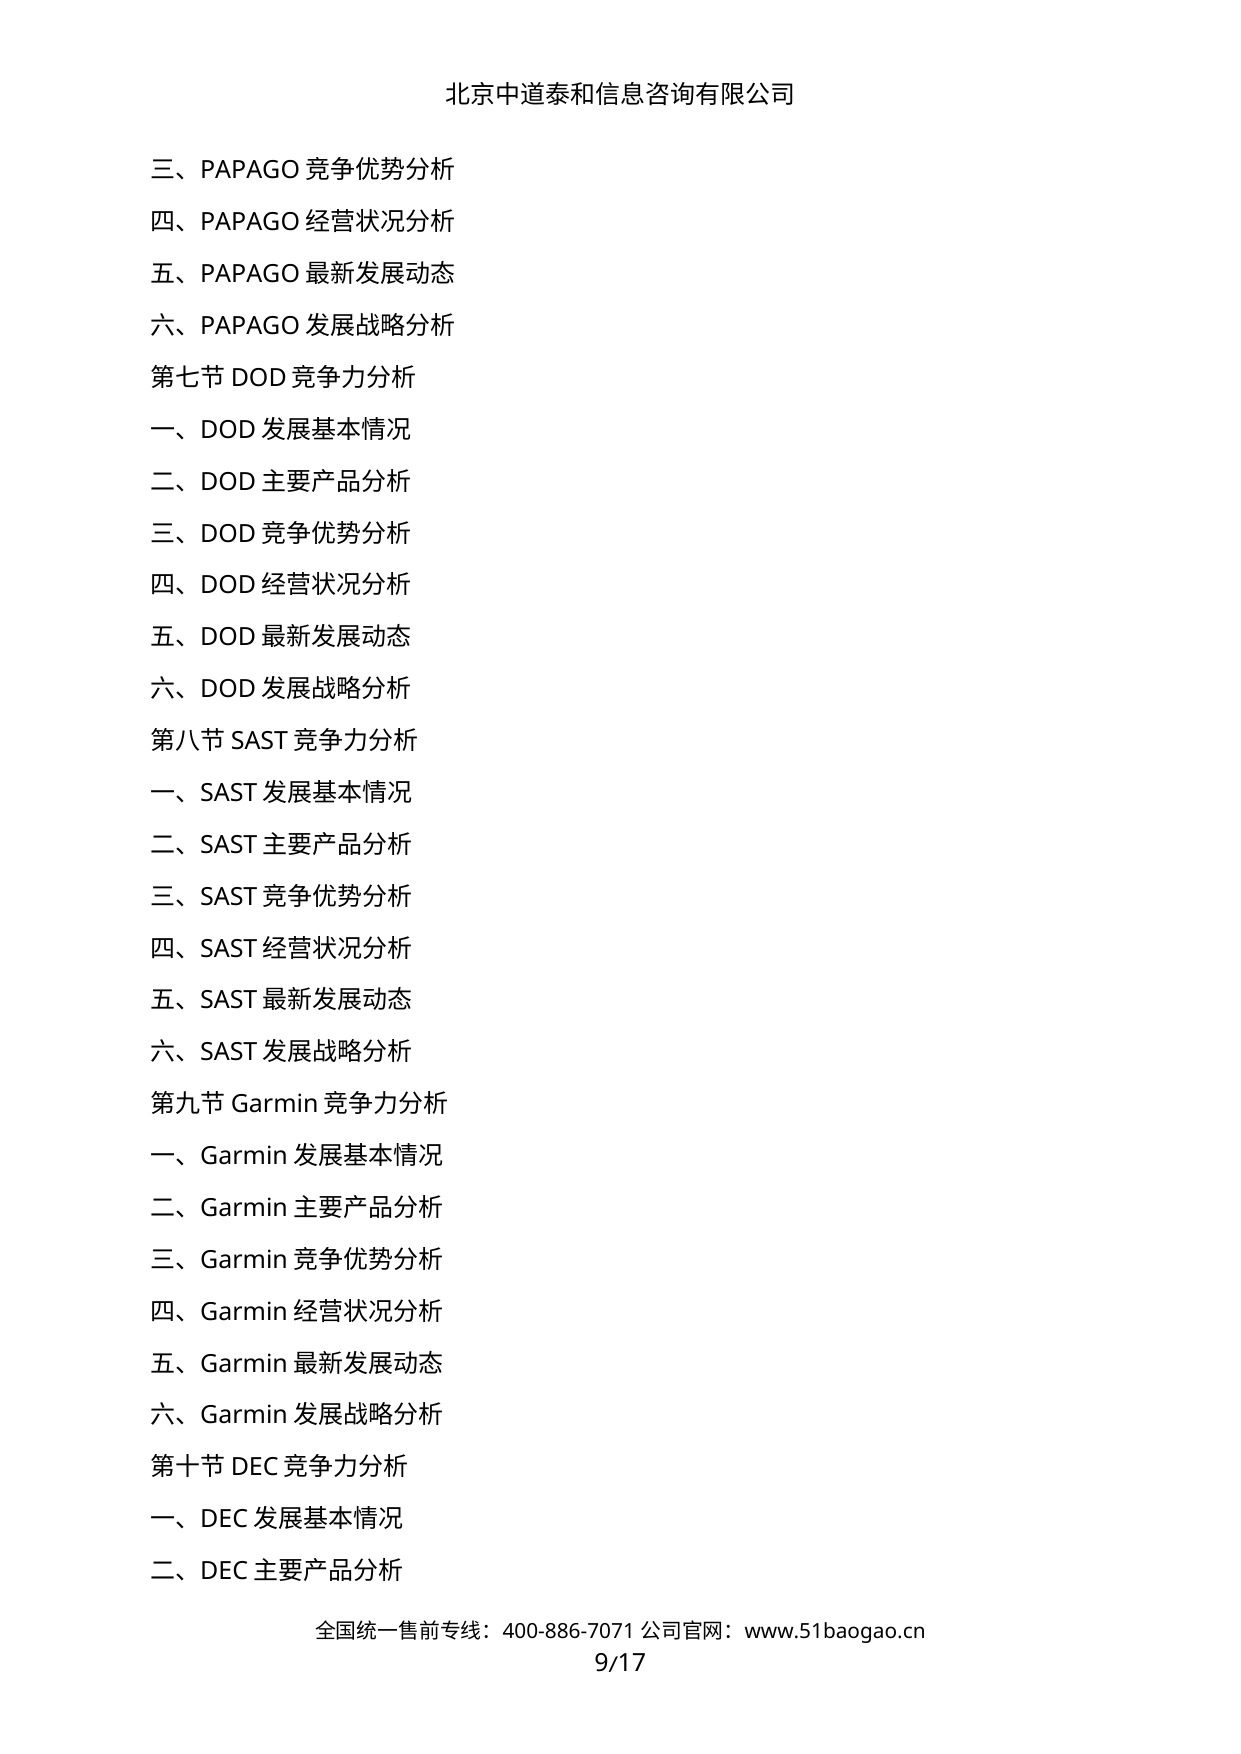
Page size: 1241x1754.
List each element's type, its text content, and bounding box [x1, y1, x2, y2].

text 四、SAST经营状况分析 [150, 928, 1090, 964]
text 三、Garmin竞争优势分析 [150, 1239, 1090, 1276]
text 一、DEC发展基本情况 [150, 1499, 1090, 1535]
text 一、SAST发展基本情况 [150, 772, 1090, 809]
text 一、Garmin发展基本情况 [150, 1136, 1090, 1172]
text 第八节 SAST竞争力分析 [150, 721, 1090, 757]
text 四、DOD经营状况分析 [150, 565, 1090, 601]
text 五、PAPAGO最新发展动态 [150, 254, 1090, 290]
text 三、PAPAGO竞争优势分析 [150, 150, 1090, 186]
text 六、SAST发展战略分析 [150, 1032, 1090, 1068]
text 六、PAPAGO发展战略分析 [150, 306, 1090, 342]
text 五、SAST最新发展动态 [150, 980, 1090, 1016]
text 三、DOD竞争优势分析 [150, 513, 1090, 549]
text 六、DOD发展战略分析 [150, 669, 1090, 705]
text 第九节 Garmin竞争力分析 [150, 1084, 1090, 1120]
text 五、Garmin最新发展动态 [150, 1343, 1090, 1379]
text 四、Garmin经营状况分析 [150, 1291, 1090, 1327]
text 第七节 DOD竞争力分析 [150, 357, 1090, 394]
text 第十节 DEC竞争力分析 [150, 1447, 1090, 1483]
text 二、DEC主要产品分析 [150, 1551, 1090, 1587]
text 三、SAST竞争优势分析 [150, 876, 1090, 912]
text 一、DOD发展基本情况 [150, 409, 1090, 446]
text 四、PAPAGO经营状况分析 [150, 202, 1090, 238]
text 二、Garmin主要产品分析 [150, 1187, 1090, 1224]
text 六、Garmin发展战略分析 [150, 1395, 1090, 1431]
text 二、DOD主要产品分析 [150, 461, 1090, 497]
text 二、SAST主要产品分析 [150, 824, 1090, 861]
text 五、DOD最新发展动态 [150, 617, 1090, 653]
